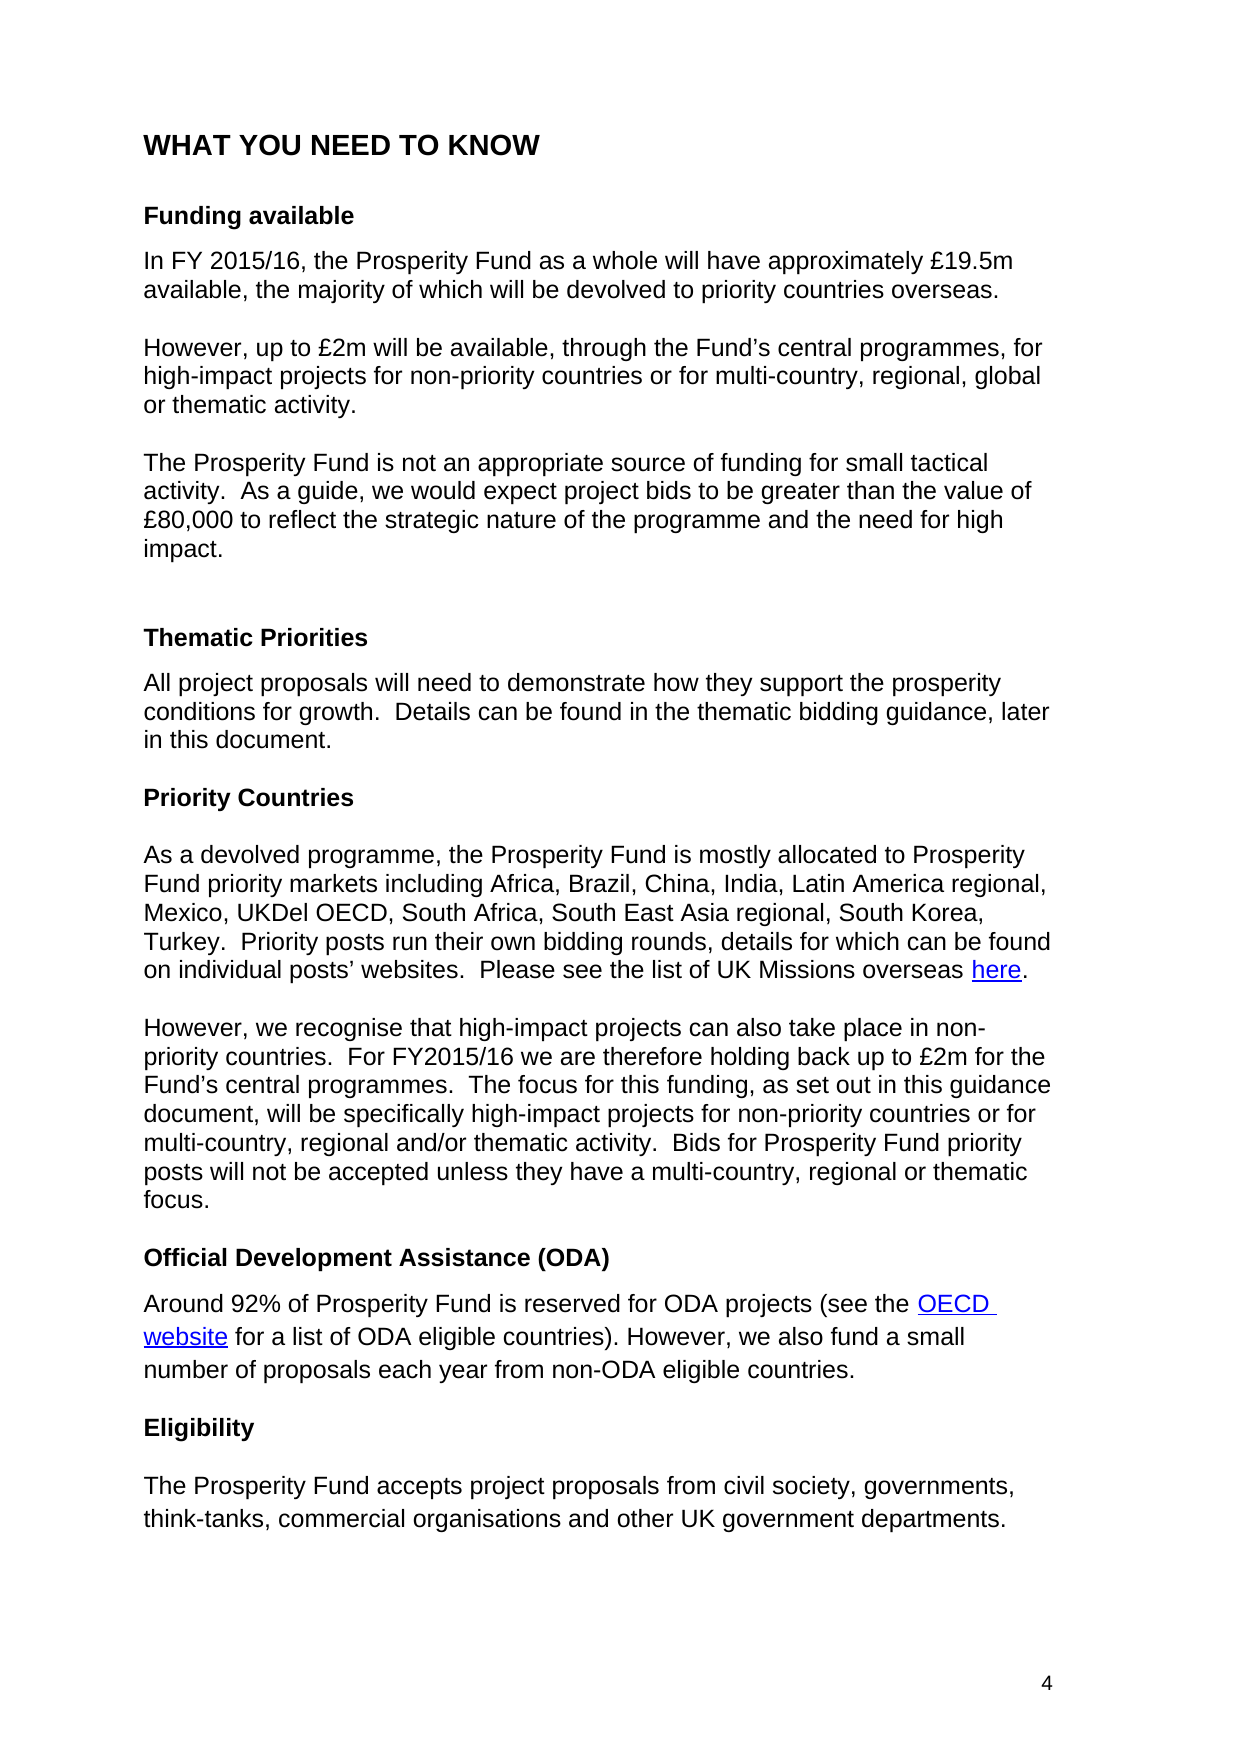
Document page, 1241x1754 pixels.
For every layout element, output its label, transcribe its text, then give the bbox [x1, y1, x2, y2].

text Around 92% of Prosperity Fund is reserved for ODA projects (see the OECD website for a list of ODA eligible countries). However, we also fund a small number of proposals each year from non-ODA eligible countries. [143, 1288, 1053, 1383]
subtitle Thematic Priorities [143, 622, 1053, 651]
text The Prosperity Fund accepts project proposals from civil society, governments, think-tanks, commercial organisations and other UK government departments. [143, 1471, 1053, 1532]
text Priority Countries [143, 783, 1053, 812]
list However, up to £2m will be available, through the Fund’s central programmes, for high-impact projects for non-priority countries or for multi-country, regional, global or thematic activity. [143, 332, 1053, 419]
list In FY 2015/16, the Prosperity Fund as a whole will have approximately £19.5m available, the majority of which will be devolved to priority countries overseas. [143, 246, 1053, 304]
subtitle However, we recognise that high-impact projects can also take place in non-priority countries. For FY2015/16 we are therefore holding back up to £2m for the Fund’s central programmes. The focus for this funding, as set out in this guidance document, will be specifically high-impact projects for non-priority countries or for multi-country, regional and/or thematic activity. Bids for Prosperity Fund priority posts will not be accepted unless they have a multi-country, regional or thematic focus. [143, 1013, 1053, 1214]
text Official Development Assistance (ODA) [143, 1243, 1053, 1272]
list The Prosperity Fund is not an appropriate source of funding for small tactical activity. As a guide, we would expect project bids to be greater than the value of £80,000 to reflect the strategic nature of the programme and the need for high impact. [143, 447, 1053, 562]
subtitle As a devolved programme, the Prosperity Fund is mostly allocated to Prosperity Fund priority markets including Africa, Brazil, China, India, Latin America regional, Mexico, UKDel OECD, South Africa, South East Asia regional, South Korea, Turkey. Priority posts run their own bidding rounds, details for which can be found on individual posts’ websites. Please see the list of UK Missions overseas here. [143, 841, 1053, 984]
text Funding available [143, 201, 1053, 229]
text Eligibility [143, 1413, 1053, 1441]
subtitle All project proposals will need to demonstrate how they support the prosperity conditions for growth. Details can be found in the thematic bidding guidance, later in this document. [143, 668, 1053, 754]
subtitle WHAT YOU NEED TO KNOW [143, 128, 1053, 162]
